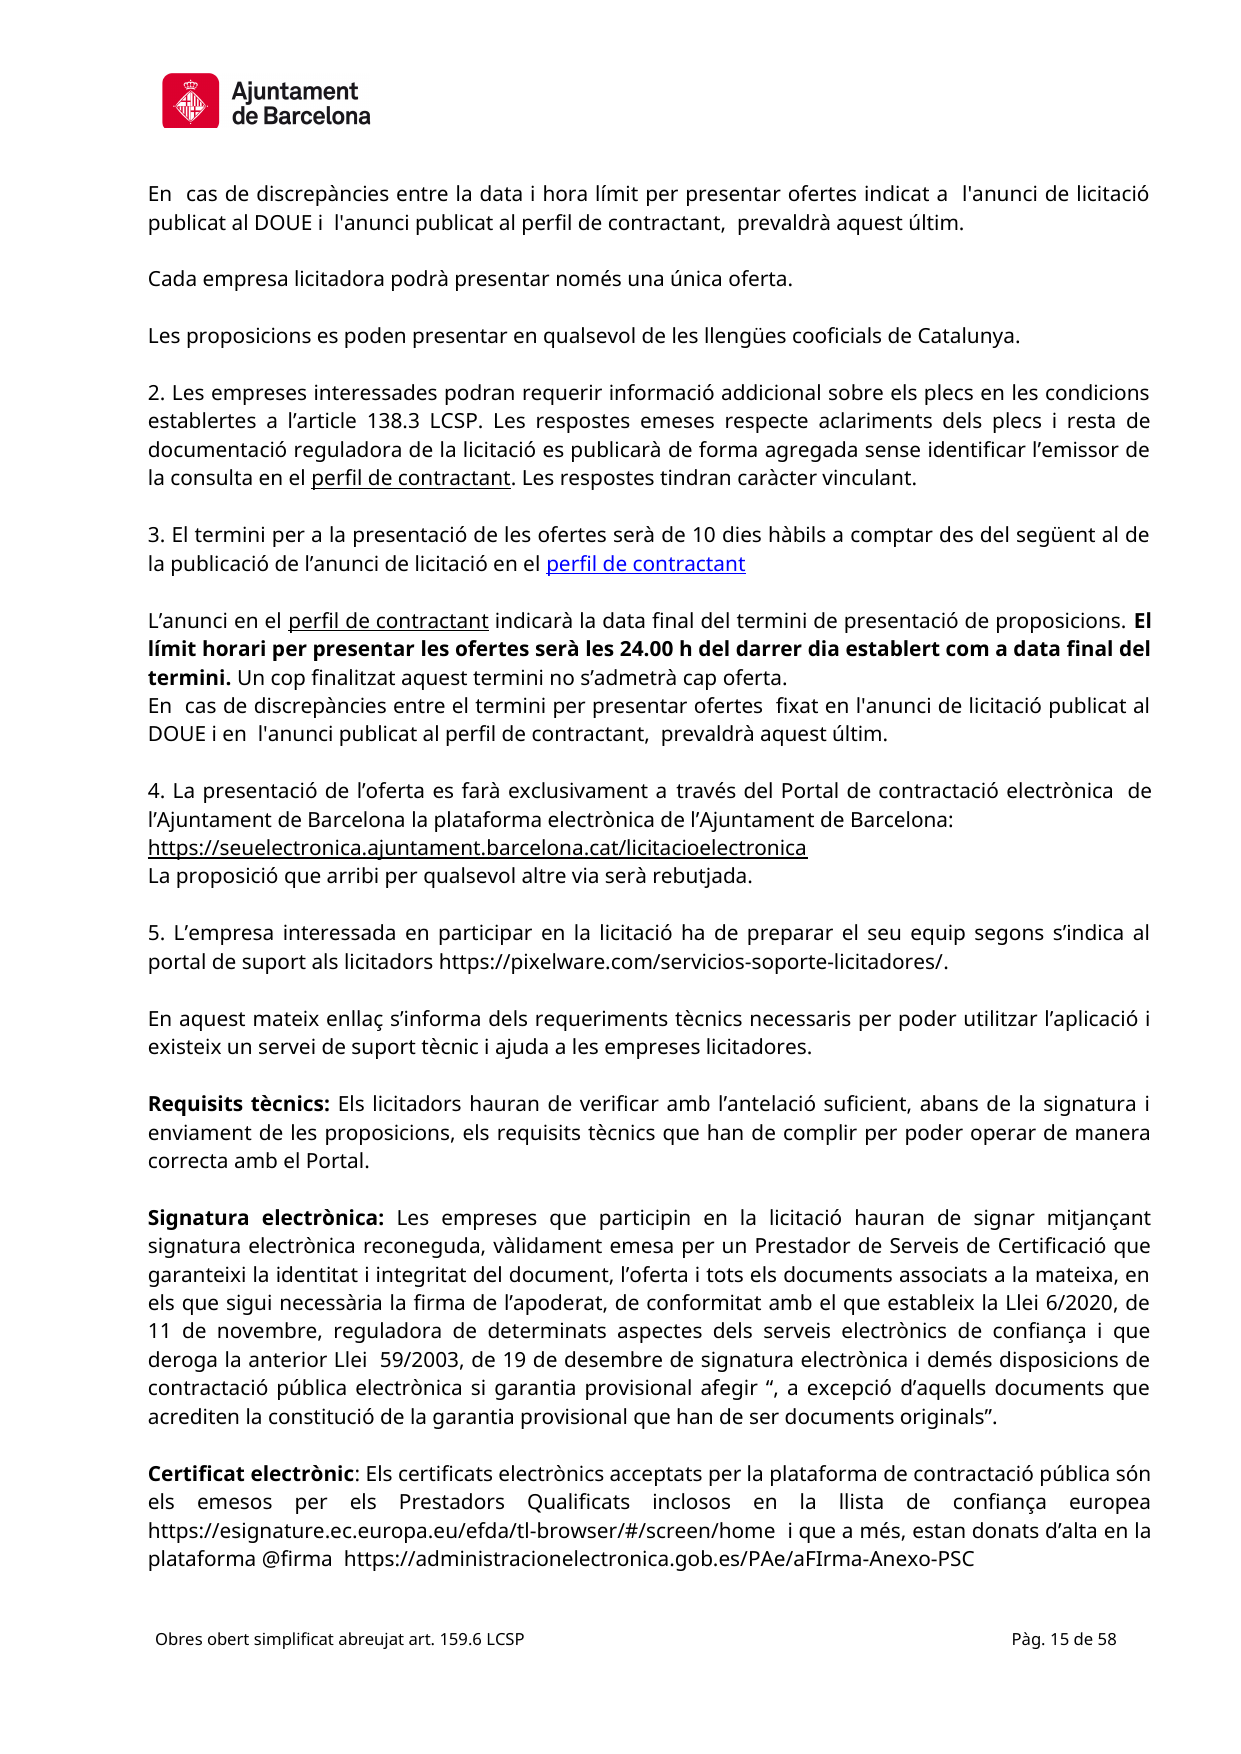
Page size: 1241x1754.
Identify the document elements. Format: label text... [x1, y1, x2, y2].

text Les proposicions es poden presentar en qualsevol de les llengües cooficials de Catalunya. [148, 321, 1152, 350]
text L’anunci en el perfil de contractant indicarà la data final del termini de presentació de proposicions. El límit horari per presentar les ofertes serà les 24.00 h del darrer dia establert com a data final del termini. Un cop finalitzat aquest termini no s’admetrà cap oferta. [148, 606, 1152, 691]
text https://seuelectronica.ajuntament.barcelona.cat/licitacioelectronica [148, 833, 1152, 862]
text Cada empresa licitadora podrà presentar només una única oferta. [148, 264, 1152, 293]
text Signatura electrònica: Les empreses que participin en la licitació hauran de signar mitjançant signatura electrònica reconeguda, vàlidament emesa per un Prestador de Serveis de Certificació que garanteixi la identitat i integritat del document, l’oferta i tots els documents associats a la mateixa, en els que sigui necessària la firma de l’apoderat, de conformitat amb el que estableix la Llei 6/2020, de 11 de novembre, reguladora de determinats aspectes dels serveis electrònics de confiança i que deroga la anterior Llei 59/2003, de 19 de desembre de signatura electrònica i demés disposicions de contractació pública electrònica si garantia provisional afegir “, a excepció d’aquells documents que acrediten la constitució de la garantia provisional que han de ser documents originals”. [148, 1203, 1152, 1430]
text 3. El termini per a la presentació de les ofertes serà de 10 dies hàbils a comptar des del següent al de la publicació de l’anunci de licitació en el perfil de contractant [148, 520, 1152, 577]
text En cas de discrepàncies entre la data i hora límit per presentar ofertes indicat a l'anunci de licitació publicat al DOUE i l'anunci publicat al perfil de contractant, prevaldrà aquest últim. [148, 179, 1152, 236]
text 4. La presentació de l’oferta es farà exclusivament a través del Portal de contractació electrònica de l’Ajuntament de Barcelona la plataforma electrònica de l’Ajuntament de Barcelona: [148, 776, 1152, 833]
picture [162, 73, 371, 128]
text Requisits tècnics: Els licitadors hauran de verificar amb l’antelació suficient, abans de la signatura i enviament de les proposicions, els requisits tècnics que han de complir per poder operar de manera correcta amb el Portal. [148, 1089, 1152, 1174]
text Certificat electrònic: Els certificats electrònics acceptats per la plataforma de contractació pública són els emesos per els Prestadors Qualificats inclosos en la llista de confiança europea https://esignature.ec.europa.eu/efda/tl-browser/#/screen/home i que a més, estan donats d’alta en la plataforma @firma https://administracionelectronica.gob.es/PAe/aFIrma-Anexo-PSC [148, 1459, 1152, 1573]
text En cas de discrepàncies entre el termini per presentar ofertes fixat en l'anunci de licitació publicat al DOUE i en l'anunci publicat al perfil de contractant, prevaldrà aquest últim. [148, 691, 1152, 748]
text 5. L’empresa interessada en participar en la licitació ha de preparar el seu equip segons s’indica al portal de suport als licitadors https://pixelware.com/servicios-soporte-licitadores/. [148, 918, 1152, 975]
text La proposició que arribi per qualsevol altre via serà rebutjada. [148, 862, 1152, 890]
text 2. Les empreses interessades podran requerir informació addicional sobre els plecs en les condicions establertes a l’article 138.3 LCSP. Les respostes emeses respecte aclariments dels plecs i resta de documentació reguladora de la licitació es publicarà de forma agregada sense identificar l’emissor de la consulta en el perfil de contractant. Les respostes tindran caràcter vinculant. [148, 378, 1152, 492]
text En aquest mateix enllaç s’informa dels requeriments tècnics necessaris per poder utilitzar l’aplicació i existeix un servei de suport tècnic i ajuda a les empreses licitadores. [148, 1004, 1152, 1061]
